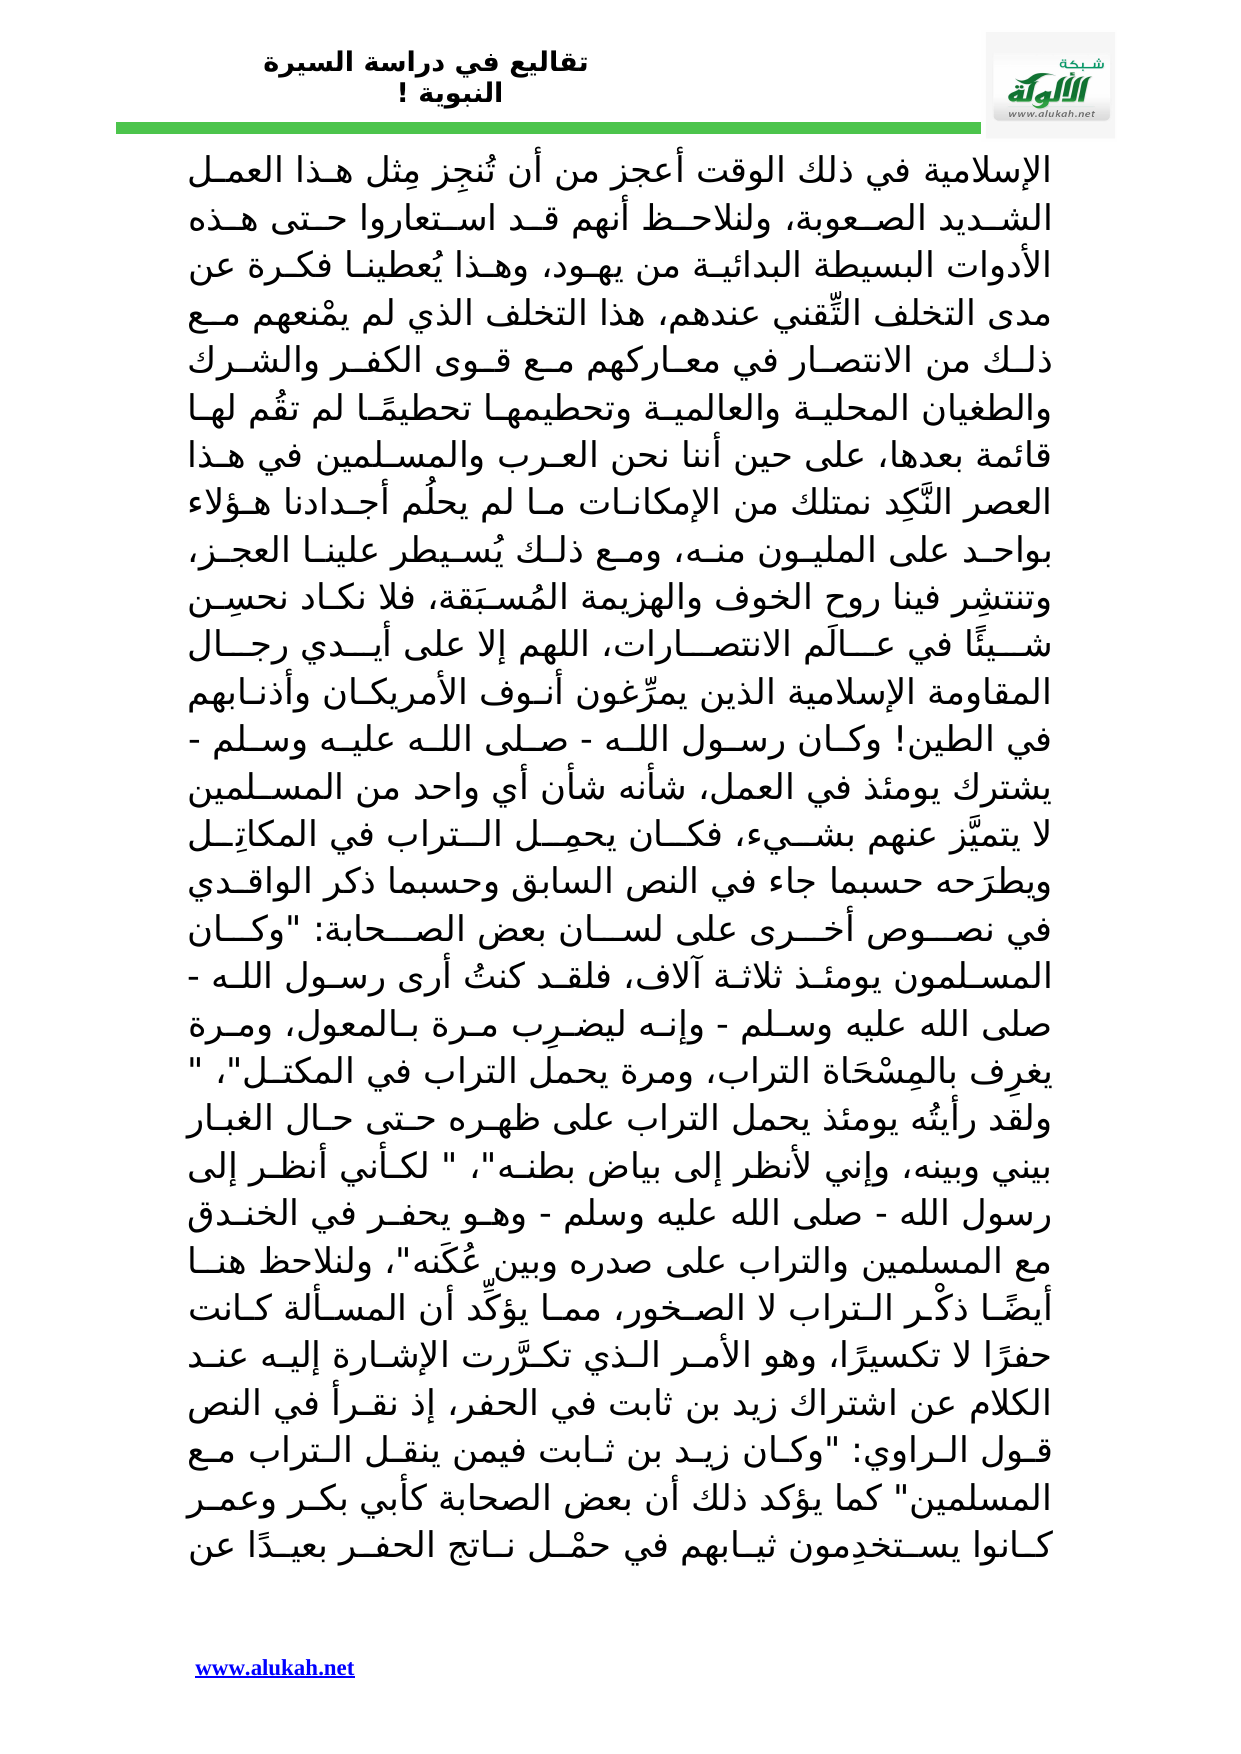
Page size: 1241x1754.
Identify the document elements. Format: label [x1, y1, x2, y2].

list [187, 150, 1053, 1566]
